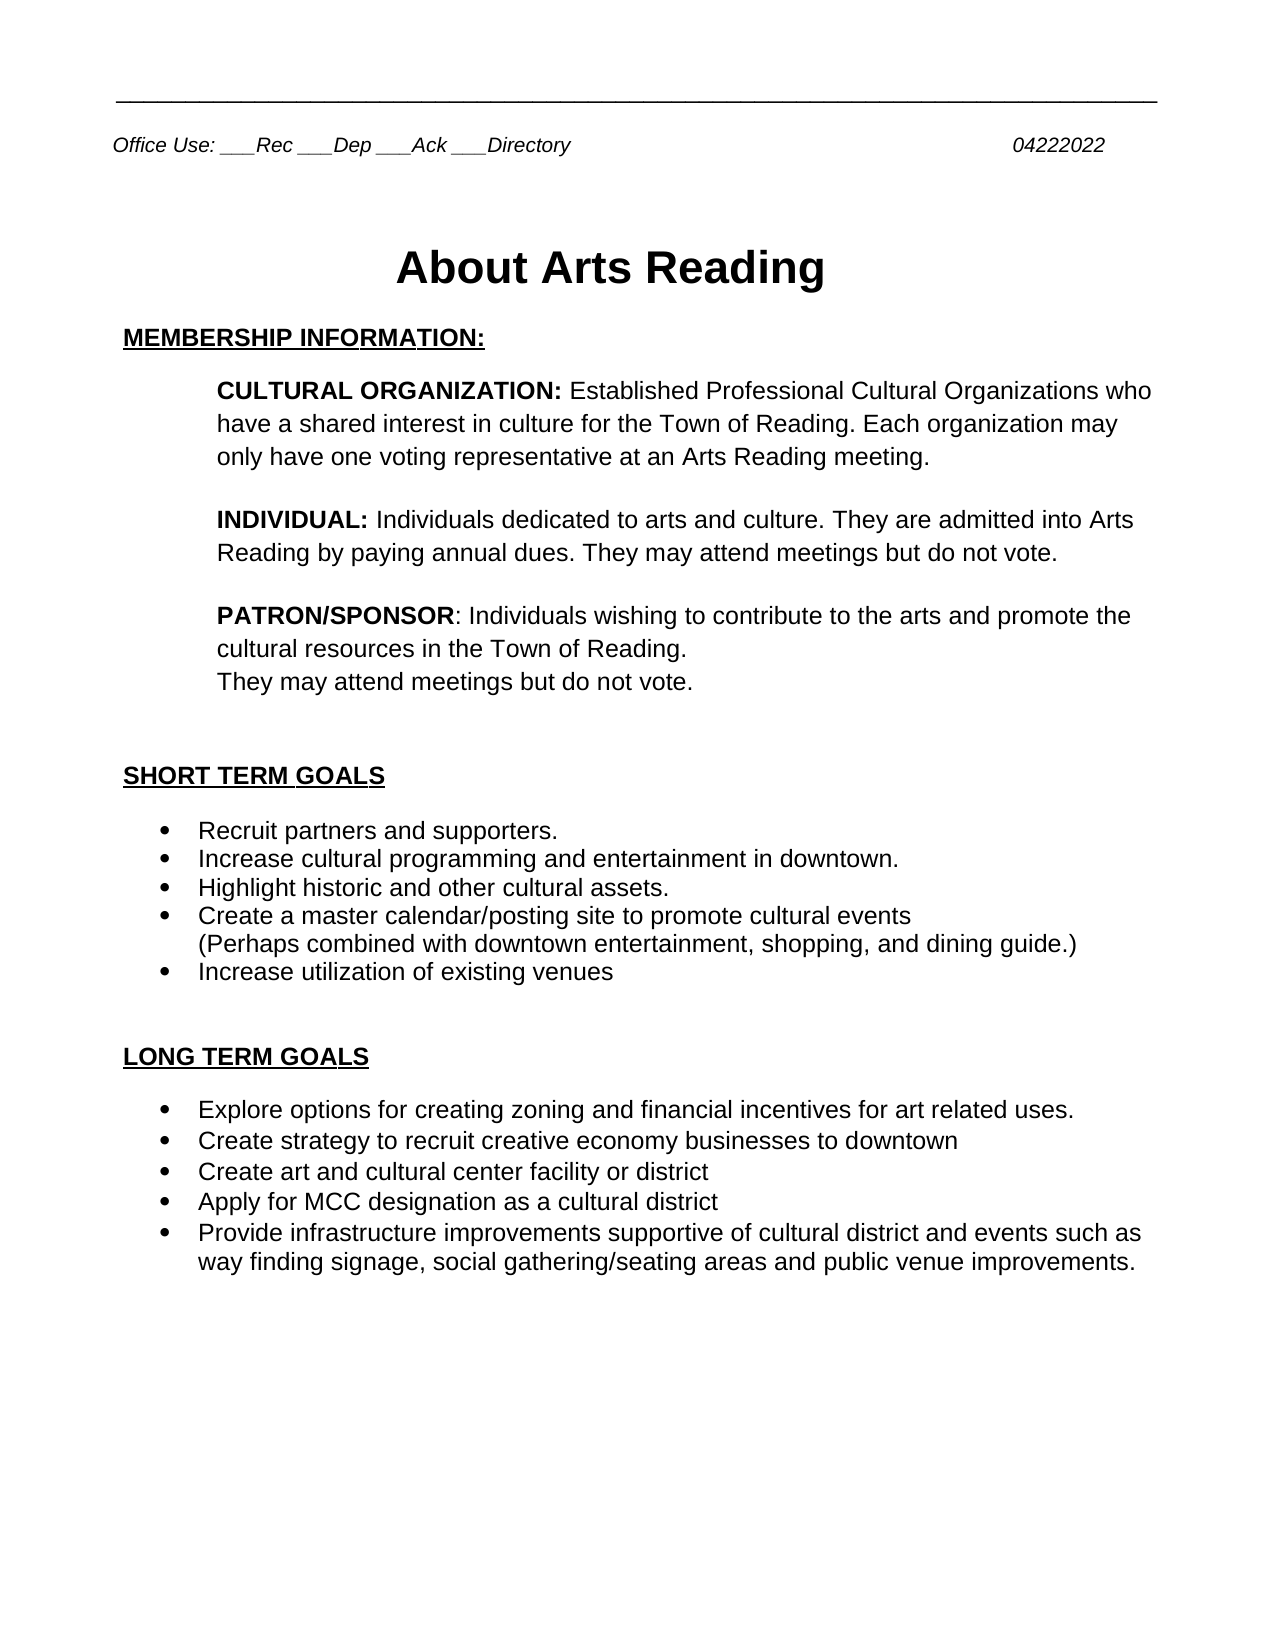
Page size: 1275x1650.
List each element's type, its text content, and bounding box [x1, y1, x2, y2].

list Highlight historic and other cultural assets. [160, 873, 1164, 902]
text About Arts Reading [395, 241, 1164, 294]
text INDIVIDUAL: Individuals dedicated to arts and culture. They are admitted into Arts [217, 505, 1164, 534]
list Recruit partners and supporters. [160, 817, 1164, 845]
text Office Use: ___Rec ___Dep ___Ack ___Directory 04222022 [112, 132, 1162, 156]
text Reading by paying annual dues. They may attend meetings but do not vote. [217, 538, 1164, 567]
list Increase utilization of existing venues [160, 958, 1164, 986]
list Create art and cultural center facility or district [160, 1156, 1164, 1185]
text LONG TERM GOALS [123, 1042, 1164, 1070]
text They may attend meetings but do not vote. [217, 667, 1154, 696]
list Increase cultural programming and entertainment in downtown. [160, 845, 1164, 873]
list Create strategy to recruit creative economy businesses to downtown [160, 1126, 1164, 1154]
list Apply for MCC designation as a cultural district [160, 1187, 1164, 1216]
text (Perhaps combined with downtown entertainment, shopping, and dining guide.) [198, 930, 1164, 958]
text MEMBERSHIP INFORMATION: [123, 323, 1164, 351]
text PATRON/SPONSOR: Individuals wishing to contribute to the arts and promote the cultural resources in the Town of Reading. [217, 601, 1154, 663]
list Create a master calendar/posting site to promote cultural events [160, 902, 1164, 930]
text SHORT TERM GOALS [123, 761, 1164, 789]
list Explore options for creating zoning and financial incentives for art related uses. [160, 1095, 1164, 1124]
list Provide infrastructure improvements supportive of cultural district and events such as way finding signage, social gathering/seating areas and public venue improvements. [160, 1218, 1164, 1276]
text CULTURAL ORGANIZATION: Established Professional Cultural Organizations who have a shared interest in culture for the Town of Reading. Each organization may only have one voting representative at an Arts Reading meeting. [217, 376, 1154, 471]
text ___________________________________________________________________________ [112, 75, 1162, 104]
